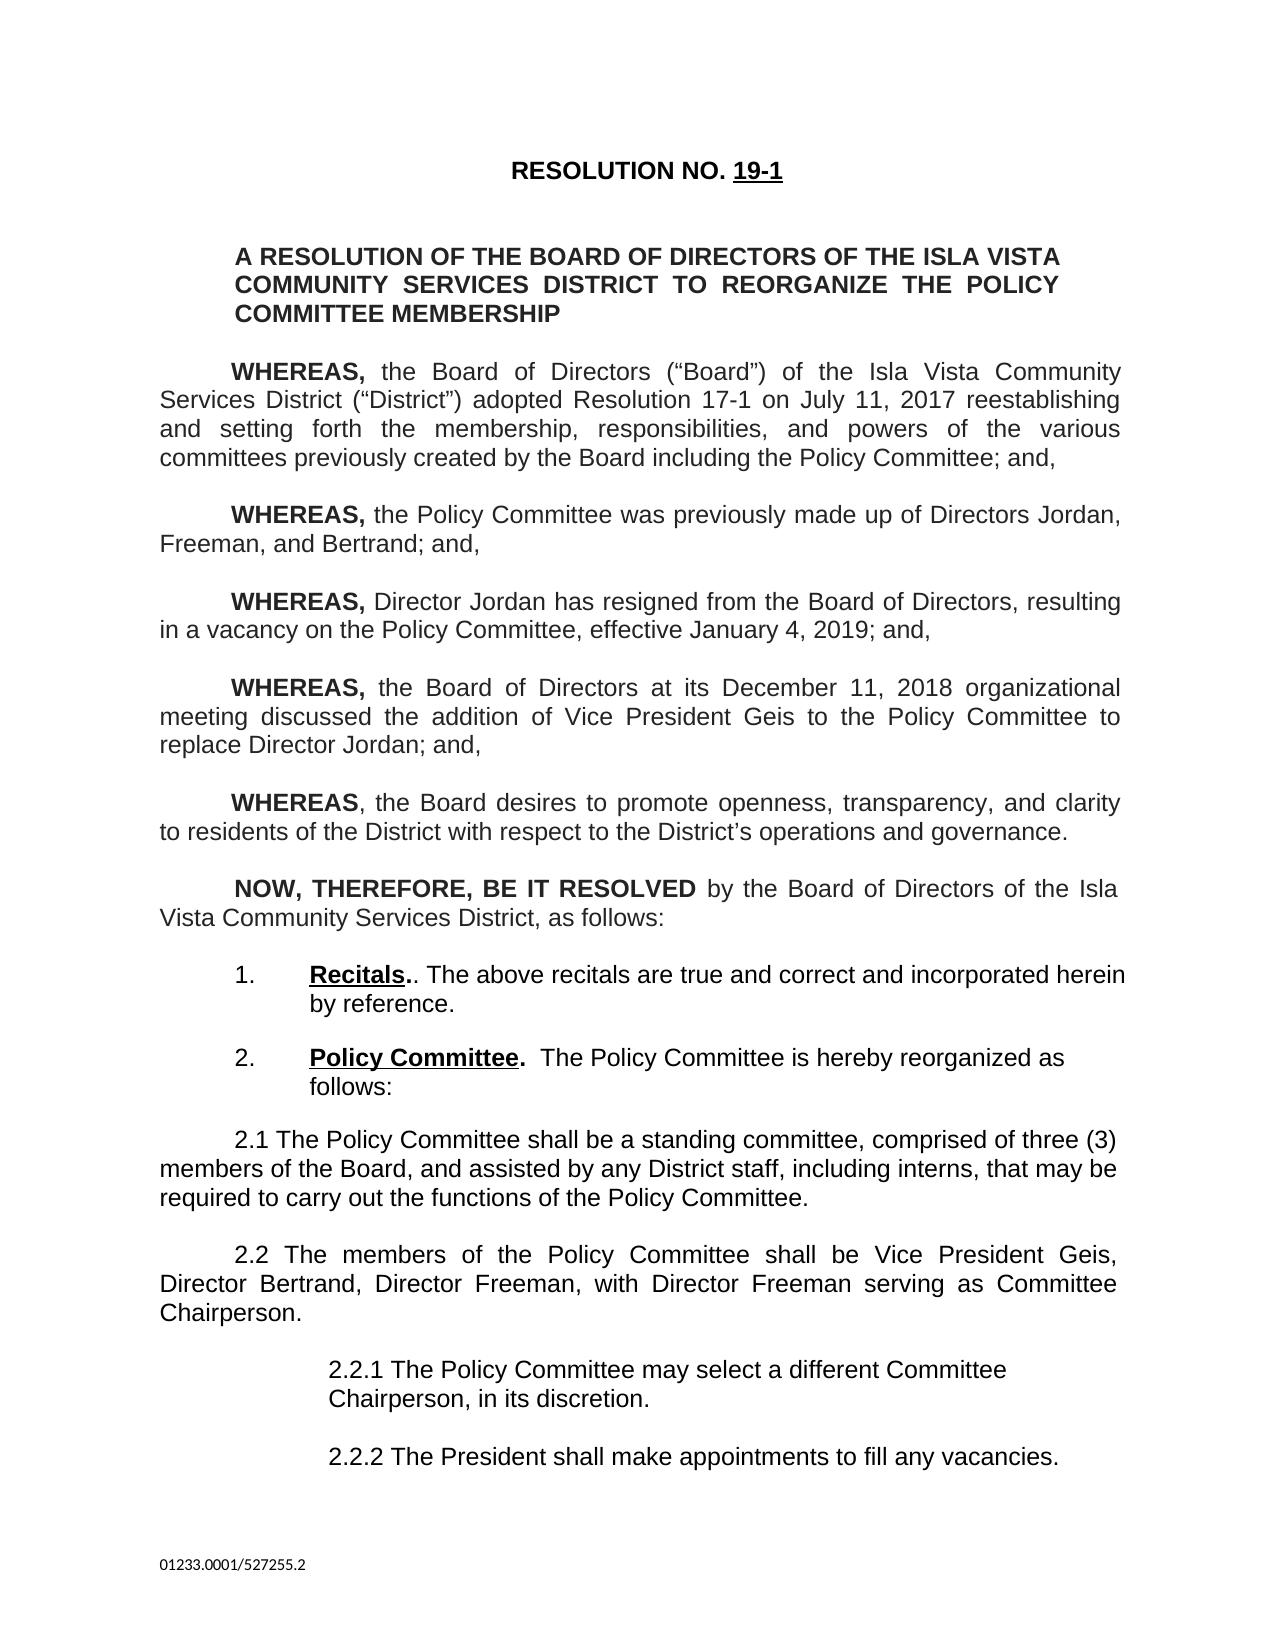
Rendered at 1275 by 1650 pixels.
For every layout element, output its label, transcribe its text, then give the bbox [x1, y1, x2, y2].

text WHEREAS, the Board of Directors (“Board”) of the Isla Vista Community Services District (“District”) adopted Resolution 17-1 on July 11, 2017 reestablishing and setting forth the membership, responsibilities, and powers of the various committees previously created by the Board including the Policy Committee; and, [159, 357, 1122, 472]
text Policy Committee. The Policy Committee is hereby reorganized as follows: [234, 1043, 1134, 1100]
text WHEREAS, Director Jordan has resigned from the Board of Directors, resulting in a vacancy on the Policy Committee, effective January 4, 2019; and, [159, 587, 1122, 644]
text WHEREAS, the Board desires to promote openness, transparency, and clarity to residents of the District with respect to the District’s operations and governance. [159, 788, 1122, 845]
text WHEREAS, the Policy Committee was previously made up of Directors Jordan, Freeman, and Bertrand; and, [159, 500, 1122, 558]
text 2.2 The members of the Policy Committee shall be Vice President Geis, Director Bertrand, Director Freeman, with Director Freeman serving as Committee Chairperson. [159, 1240, 1119, 1327]
text RESOLUTION NO. 19-1 [159, 156, 1134, 185]
text NOW, THEREFORE, BE IT RESOLVED by the Board of Directors of the Isla Vista Community Services District, as follows: [159, 874, 1119, 932]
text 2.2.2 The President shall make appointments to fill any vacancies. [159, 1442, 1120, 1471]
text 2.2.1 The Policy Committee may select a different Committee [159, 1355, 1119, 1384]
text WHEREAS, the Board of Directors at its December 11, 2018 organizational meeting discussed the addition of Vice President Geis to the Policy Committee to replace Director Jordan; and, [159, 673, 1122, 759]
text Chairperson, in its discretion. [159, 1384, 1120, 1413]
text 2.1 The Policy Committee shall be a standing committee, comprised of three (3) members of the Board, and assisted by any District staff, including interns, that may be required to carry out the functions of the Policy Committee. [159, 1125, 1119, 1212]
text Recitals.. The above recitals are true and correct and incorporated herein by reference. [234, 960, 1134, 1018]
text A RESOLUTION OF THE BOARD OF DIRECTORS OF THE ISLA VISTA COMMUNITY SERVICES DISTRICT TO REORGANIZE THE POLICY COMMITTEE MEMBERSHIP [234, 242, 1060, 328]
